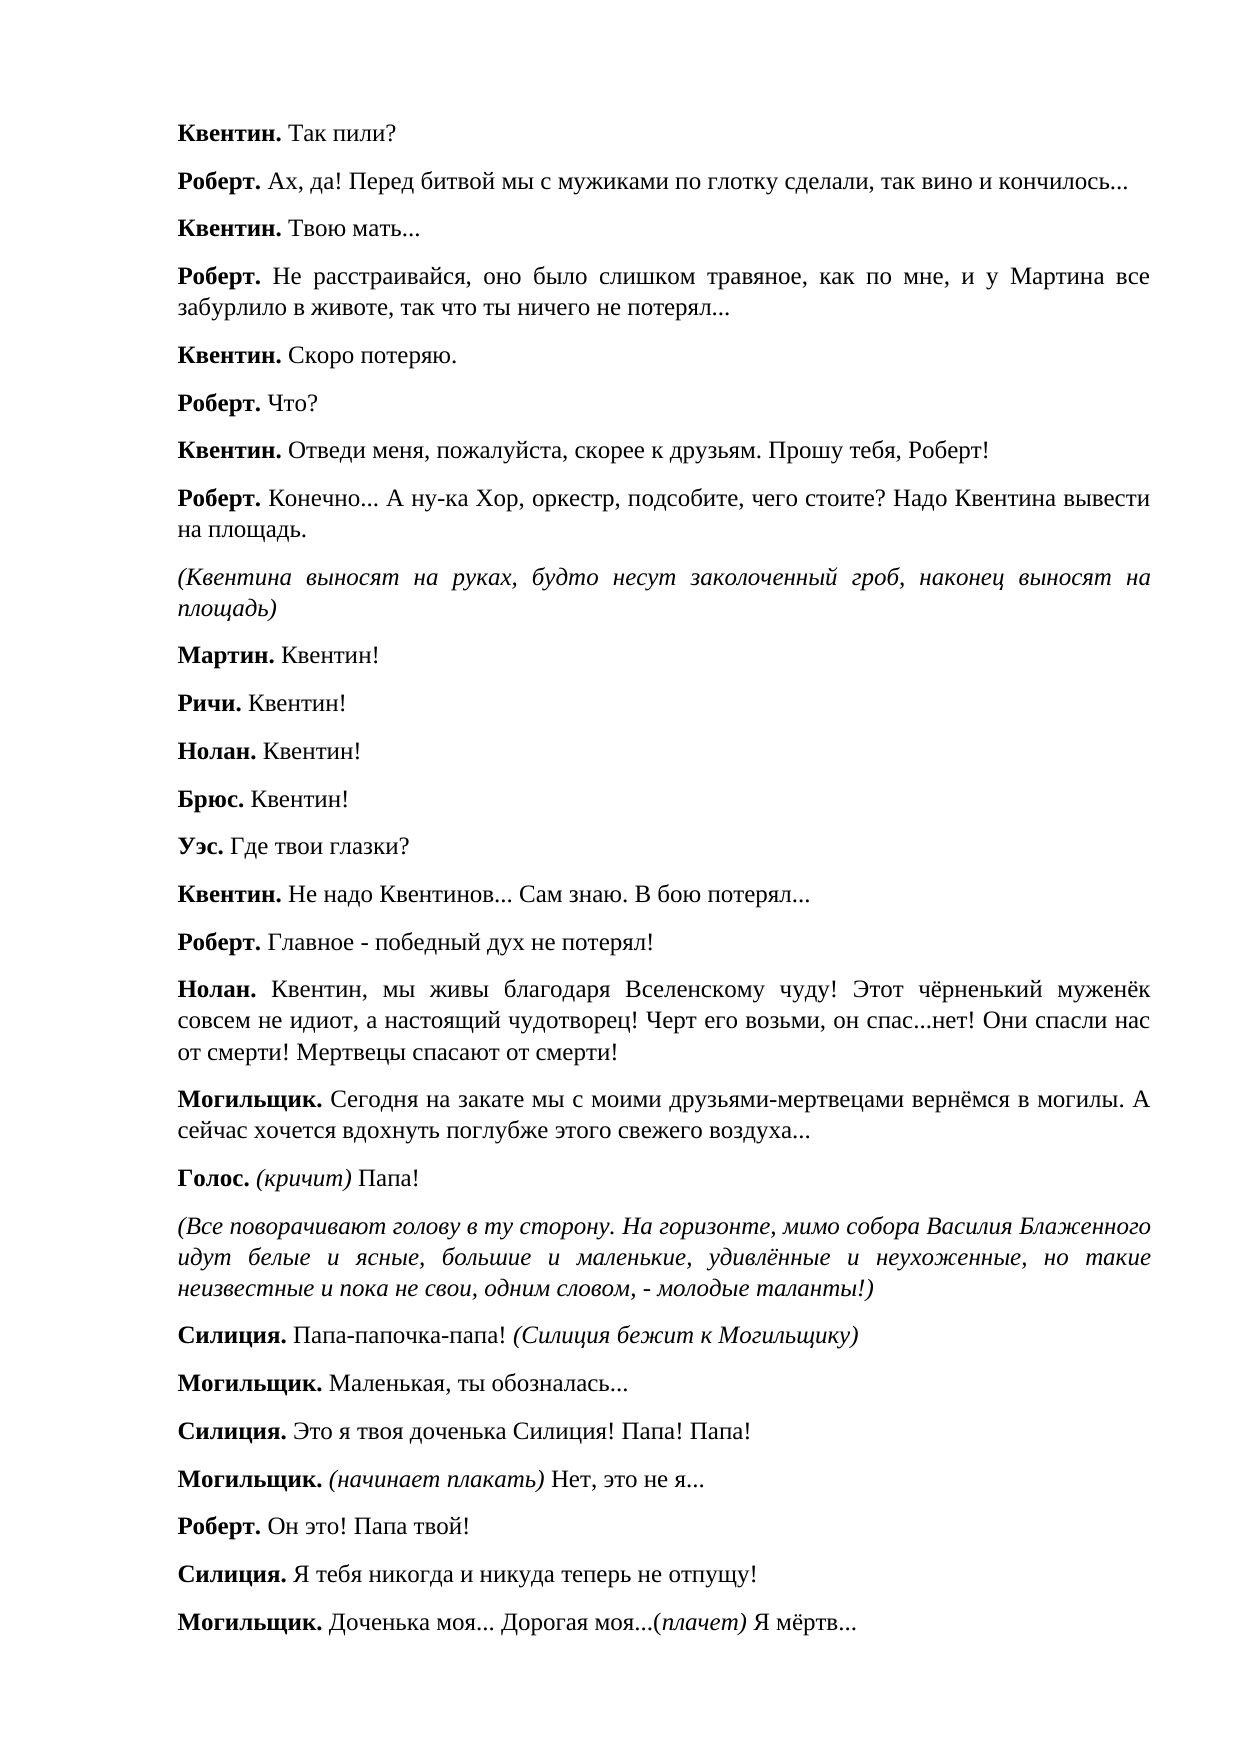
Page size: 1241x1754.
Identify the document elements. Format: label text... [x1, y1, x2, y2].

text Квентин. Отведи меня, пожалуйста, скорее к друзьям. Прошу тебя, Роберт! [177, 435, 1152, 464]
text Мартин. Квентин! [177, 641, 1152, 669]
text Силиция. Я тебя никогда и никуда теперь не отпущу! [177, 1559, 1152, 1588]
text Силиция. Это я твоя доченька Силиция! Папа! Папа! [177, 1416, 1152, 1445]
text Роберт. Конечно... А ну-ка Хор, оркестр, подсобите, чего стоите? Надо Квентина вывести на площадь. [177, 483, 1152, 543]
text Могильщик. Маленькая, ты обозналась... [177, 1368, 1152, 1397]
text Квентин. Не надо Квентинов... Сам знаю. В бою потерял... [177, 879, 1152, 908]
text Нолан. Квентин, мы живы благодаря Вселенскому чуду! Этот чёрненький муженёк совсем не идиот, а настоящий чудотворец! Черт его возьми, он спас...нет! Они спасли нас от смерти! Мертвецы спасают от смерти! [177, 974, 1152, 1065]
text Могильщик. (начинает плакать) Нет, это не я... [177, 1464, 1152, 1492]
text Роберт. Главное - победный дух не потерял! [177, 927, 1152, 956]
text Нолан. Квентин! [177, 736, 1152, 765]
text (Квентина выносят на руках, будто несут заколоченный гроб, наконец выносят на площадь) [177, 562, 1152, 622]
text Роберт. Что? [177, 388, 1152, 416]
text Брюс. Квентин! [177, 784, 1152, 812]
text Квентин. Так пили? [177, 118, 1152, 147]
text Силиция. Папа-папочка-папа! (Силиция бежит к Могильщику) [177, 1321, 1152, 1349]
text Квентин. Скоро потеряю. [177, 340, 1152, 369]
text Роберт. Не расстраивайся, оно было слишком травяное, как по мне, и у Мартина все забурлило в животе, так что ты ничего не потерял... [177, 261, 1152, 321]
text Уэс. Где твои глазки? [177, 831, 1152, 860]
text Голос. (кричит) Папа! [177, 1163, 1152, 1192]
text Могильщик. Сегодня на закате мы с моими друзьями-мертвецами вернёмся в могилы. А сейчас хочется вдохнуть поглубже этого свежего воздуха... [177, 1084, 1152, 1144]
text Роберт. Ах, да! Перед битвой мы с мужиками по глотку сделали, так вино и кончилось... [177, 166, 1152, 194]
text Могильщик. Доченька моя... Дорогая моя...(плачет) Я мёртв... [177, 1607, 1152, 1636]
text Роберт. Он это! Папа твой! [177, 1511, 1152, 1540]
text Ричи. Квентин! [177, 688, 1152, 717]
text (Все поворачивают голову в ту сторону. На горизонте, мимо собора Василия Блаженного идут белые и ясные, большие и маленькие, удивлённые и неухоженные, но такие неизвестные и пока не свои, одним словом, - молодые таланты!) [177, 1211, 1152, 1302]
text Квентин. Твою мать... [177, 213, 1152, 242]
